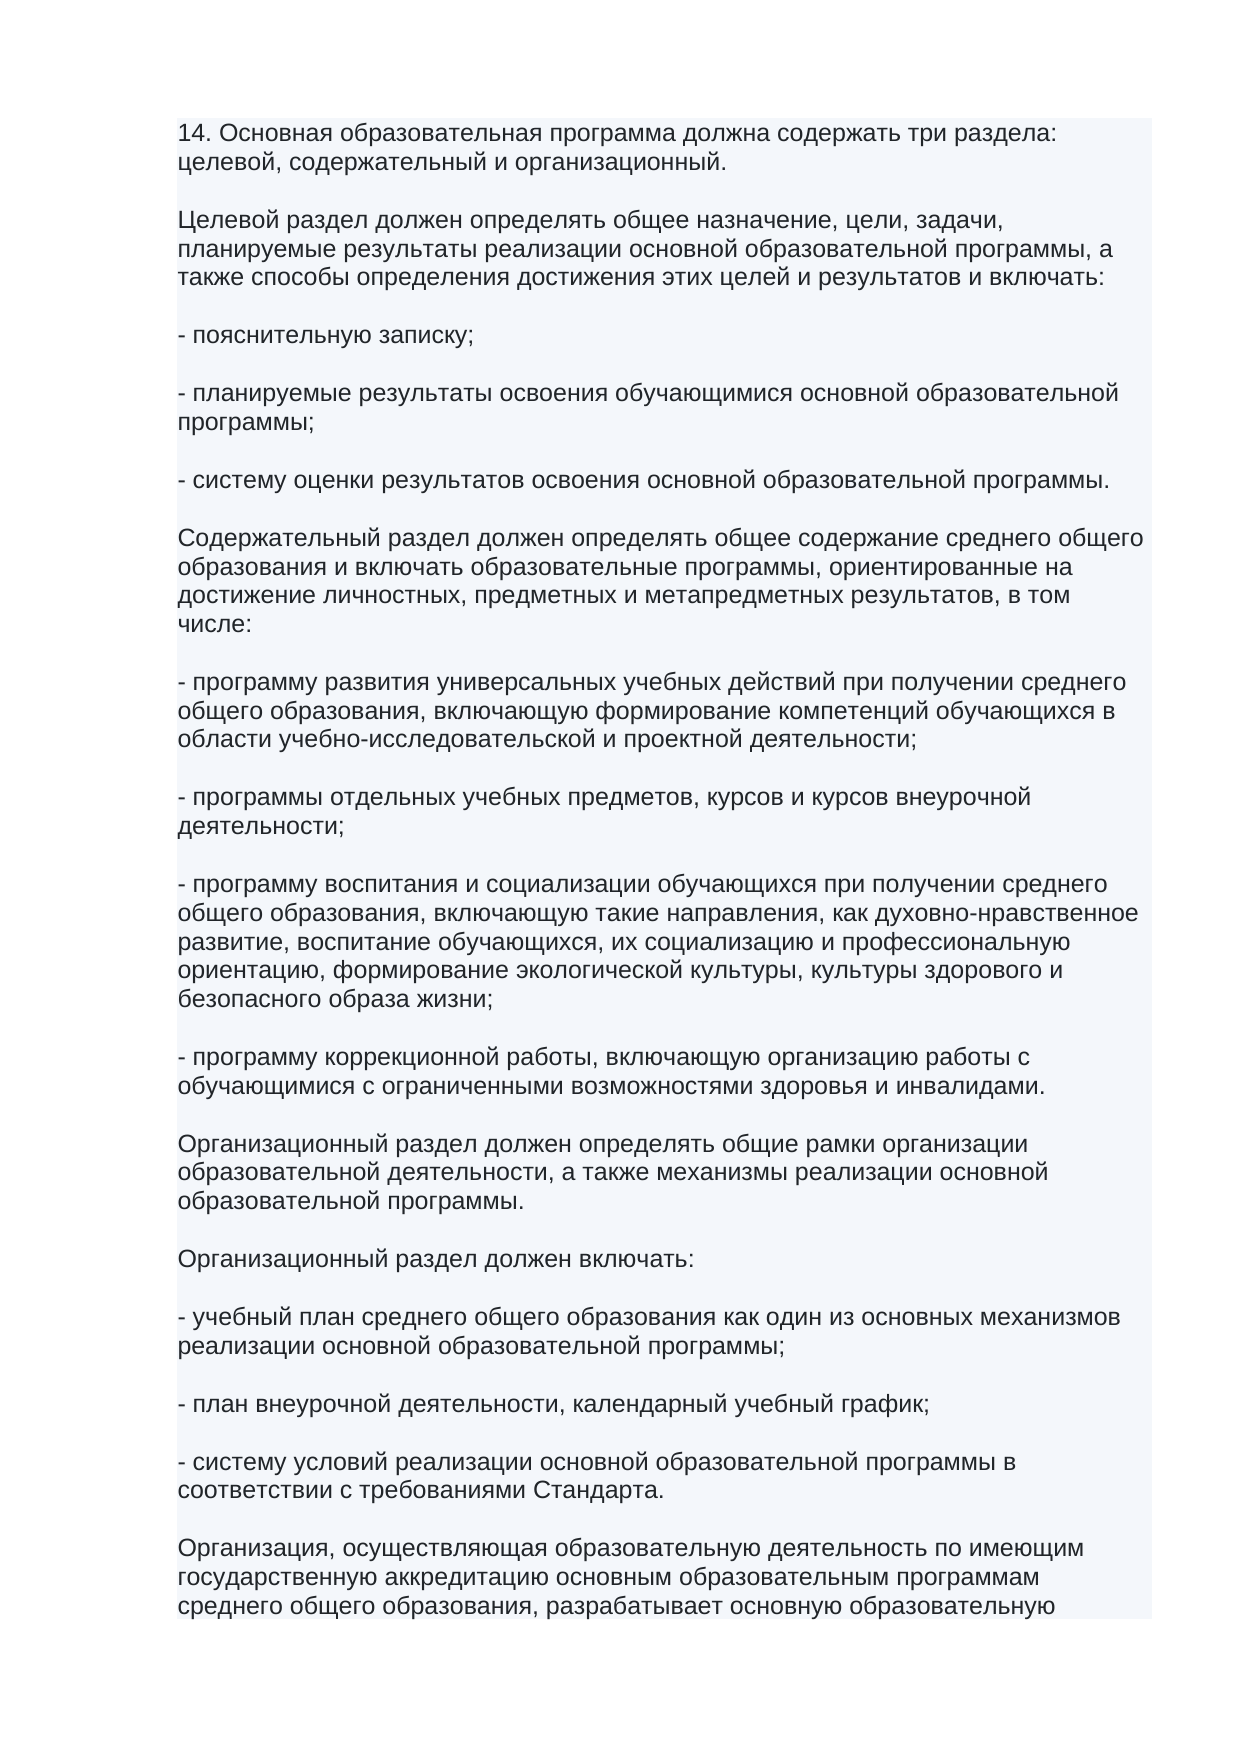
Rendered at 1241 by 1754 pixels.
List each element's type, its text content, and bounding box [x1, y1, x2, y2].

text Организационный раздел должен включать: [177, 1244, 1152, 1273]
text - систему условий реализации основной образовательной программы в соответствии с требованиями Стандарта. [177, 1446, 1152, 1504]
text Содержательный раздел должен определять общее содержание среднего общего образования и включать образовательные программы, ориентированные на достижение личностных, предметных и метапредметных результатов, в том числе: [177, 523, 1152, 638]
text - программу коррекционной работы, включающую организацию работы с обучающимися с ограниченными возможностями здоровья и инвалидами. [177, 1042, 1152, 1099]
text - план внеурочной деятельности, календарный учебный график; [177, 1388, 1152, 1417]
text - систему оценки результатов освоения основной образовательной программы. [177, 465, 1152, 493]
text - планируемые результаты освоения обучающимися основной образовательной программы; [177, 378, 1152, 436]
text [177, 1533, 1152, 1619]
text - пояснительную записку; [177, 320, 1152, 349]
text - программу развития универсальных учебных действий при получении среднего общего образования, включающую формирование компетенций обучающихся в области учебно-исследовательской и проектной деятельности; [177, 667, 1152, 753]
text - программу воспитания и социализации обучающихся при получении среднего общего образования, включающую такие направления, как духовно-нравственное развитие, воспитание обучающихся, их социализацию и профессиональную ориентацию, формирование экологической культуры, культуры здорового и безопасного образа жизни; [177, 869, 1152, 1013]
text Целевой раздел должен определять общее назначение, цели, задачи, планируемые результаты реализации основной образовательной программы, а также способы определения достижения этих целей и результатов и включать: [177, 205, 1152, 291]
text 14. Основная образовательная программа должна содержать три раздела: целевой, содержательный и организационный. [177, 118, 1152, 176]
text - программы отдельных учебных предметов, курсов и курсов внеурочной деятельности; [177, 782, 1152, 840]
text - учебный план среднего общего образования как один из основных механизмов реализации основной образовательной программы; [177, 1302, 1152, 1359]
text Организационный раздел должен определять общие рамки организации образовательной деятельности, а также механизмы реализации основной образовательной программы. [177, 1128, 1152, 1215]
